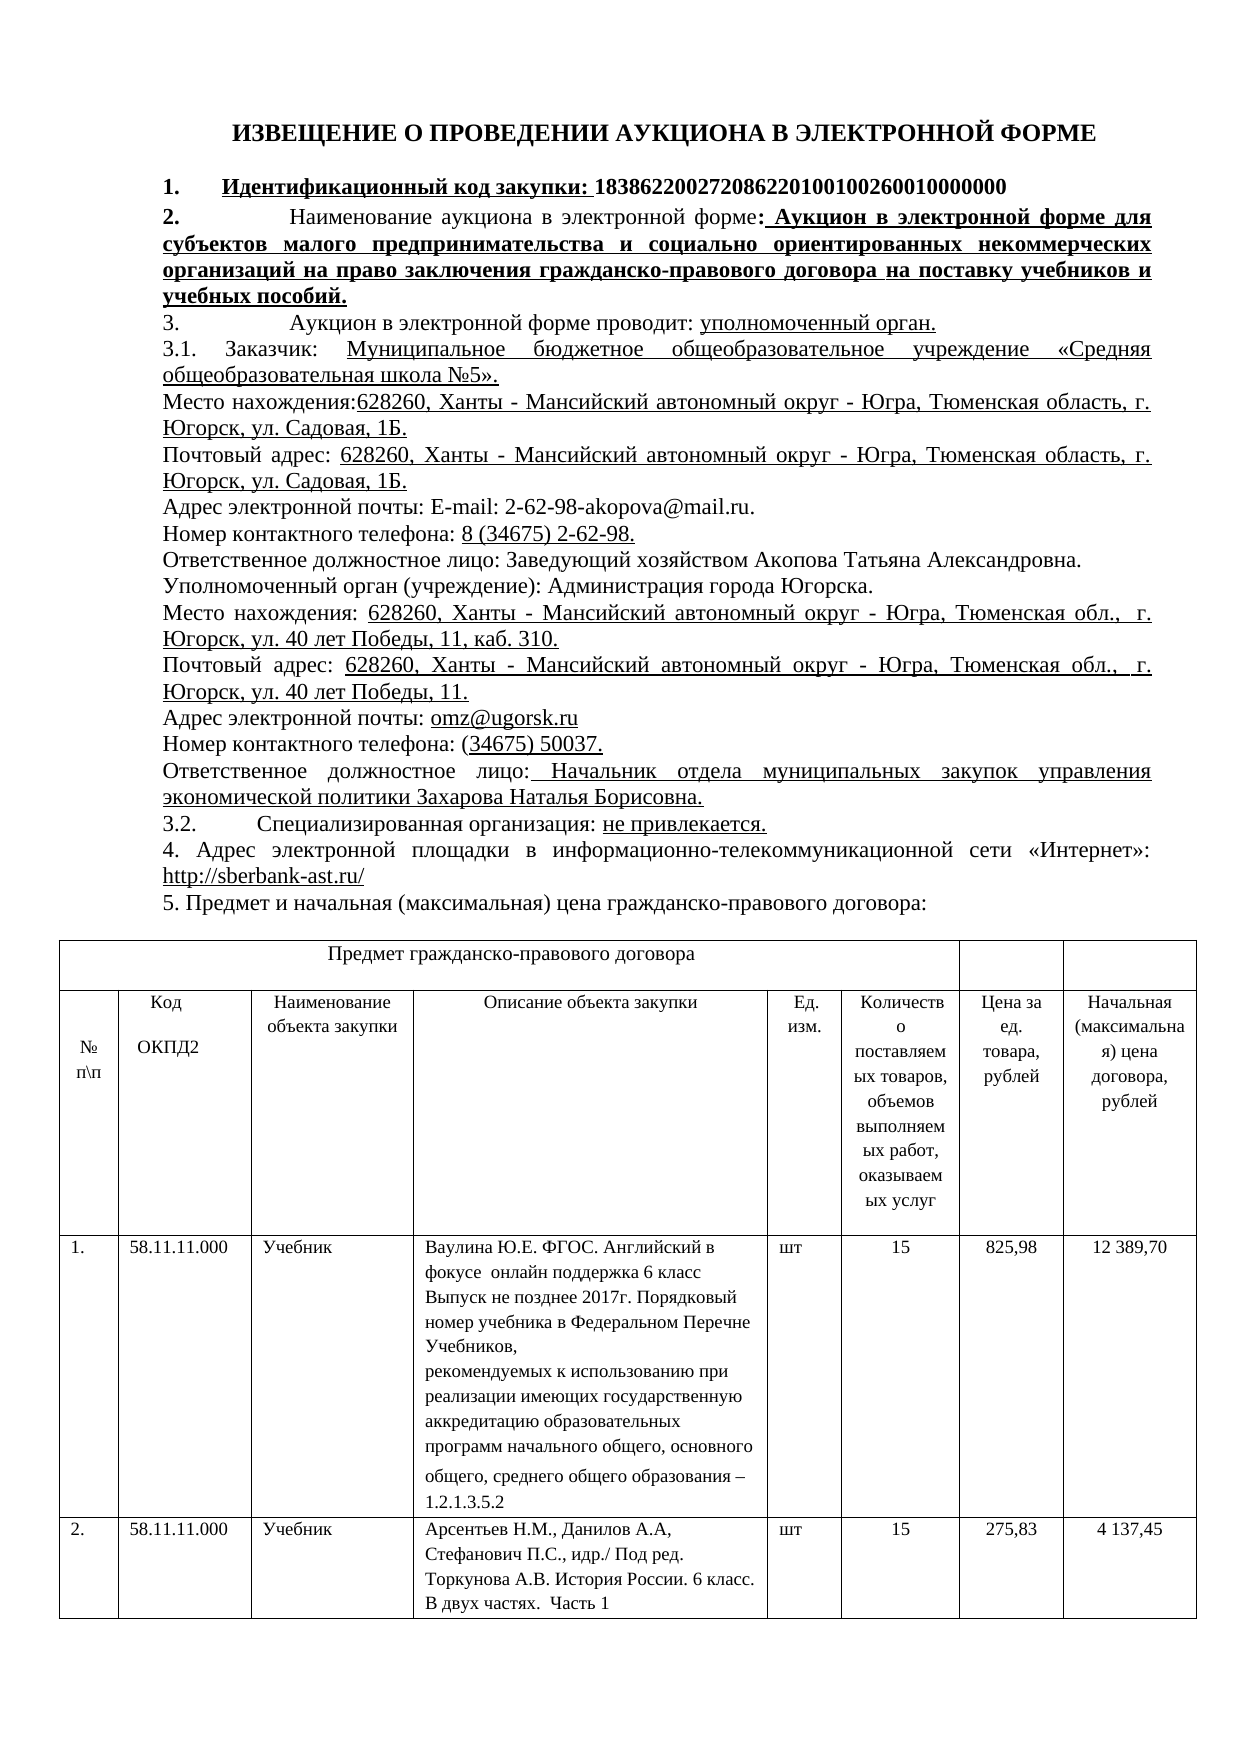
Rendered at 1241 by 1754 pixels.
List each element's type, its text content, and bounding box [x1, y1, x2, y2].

table_header [1064, 941, 1196, 989]
text 5. Предмет и начальная (максимальная) цена гражданско-правового договора: [162, 889, 1152, 915]
text Почтовый адрес: 628260, Ханты - Мансийский автономный округ - Югра, Тюменская обл., г. Югорск, ул. 40 лет Победы, 11. [162, 651, 1152, 704]
list Аукцион в электронной форме проводит: уполномоченный орган. [162, 309, 1152, 335]
table_cell Цена за ед. товара, рублей [960, 991, 1063, 1235]
text Номер контактного телефона: 8 (34675) 2-62-98. [162, 520, 1152, 546]
text Ответственное должностное лицо: Начальник отдела муниципальных закупок управления экономической политики Захарова Наталья Борисовна. [162, 757, 1152, 809]
table_cell Количество поставляемых товаров, объемов выполняемых работ, оказываемых услуг [842, 991, 959, 1235]
table_cell 58.11.11.000 [119, 1518, 251, 1618]
text Уполномоченный орган (учреждение): Администрация города Югорска. [162, 572, 1152, 599]
text Адрес электронной почты: omz@ugorsk.ru [162, 704, 1152, 731]
table_cell 275,83 [960, 1518, 1063, 1618]
table_header Предмет гражданско-правового договора [60, 941, 959, 989]
table_cell 4 137,45 [1064, 1518, 1196, 1618]
table_cell 12 389,70 [1064, 1236, 1196, 1517]
list Специализированная организация: не привлекается. [162, 809, 1152, 836]
table_cell шт [768, 1236, 841, 1517]
list Идентификационный код закупки: 183862200272086220100100260010000000 [162, 173, 1152, 199]
list Наименование аукциона в электронной форме: Аукцион в электронной форме для субъектов малого предпринимательства и социально ориентированных некоммерческих организаций на право заключения гражданско-правового договора на поставку учебников и учебных пособий. [162, 280, 1152, 309]
table_cell 825,98 [960, 1236, 1063, 1517]
table_cell Наименование объекта закупки [252, 991, 413, 1235]
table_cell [414, 1518, 767, 1618]
table_cell Ед. изм. [768, 991, 841, 1235]
table_cell № п\п [60, 991, 118, 1235]
list Наименование аукциона в электронной форме: Аукцион в электронной форме для субъектов малого предпринимательства и социально ориентированных некоммерческих организаций на право заключения гражданско-правового договора на поставку учебников и учебных пособий. [162, 203, 1152, 253]
table_cell [60, 1518, 118, 1618]
table_header [960, 941, 1063, 989]
table_cell Код ОКПД2 [119, 991, 251, 1235]
table_cell шт [768, 1518, 841, 1618]
list Наименование аукциона в электронной форме: Аукцион в электронной форме для субъектов малого предпринимательства и социально ориентированных некоммерческих организаций на право заключения гражданско-правового договора на поставку учебников и учебных пособий. [162, 254, 1152, 279]
table_cell Учебник [252, 1518, 413, 1618]
text Адрес электронной почты: E-mail: 2-62-98-akopova@mail.ru. [162, 493, 1152, 520]
table_cell Описание объекта закупки [414, 991, 767, 1235]
table_cell [60, 1236, 118, 1517]
table_cell 58.11.11.000 [119, 1236, 251, 1517]
table_cell Учебник [252, 1236, 413, 1517]
table_cell 15 [842, 1236, 959, 1517]
table_cell Ваулина Ю.Е. ФГОС. Английский в фокусе онлайн поддержка 6 класс Выпуск не позднее 2017г. Порядковый номер учебника в Федеральном Перечне Учебников, рекомендуемых к использованию при реализации имеющих государственную аккредитацию образовательных программ начального общего, основного общего, среднего общего образования – 1.2.1.3.5.2 [414, 1236, 767, 1517]
text Почтовый адрес: 628260, Ханты - Мансийский автономный округ - Югра, Тюменская область, г. Югорск, ул. Садовая, 1Б. [162, 441, 1152, 493]
text Место нахождения: 628260, Ханты - Мансийский автономный округ - Югра, Тюменская обл., г. Югорск, ул. 40 лет Победы, 11, каб. 310. [162, 599, 1152, 651]
text Номер контактного телефона: (34675) 50037. [162, 731, 1152, 757]
text 3.1. Заказчик: Муниципальное бюджетное общеобразовательное учреждение «Средняя общеобразовательная школа №5». [162, 335, 1152, 388]
text 4. Адрес электронной площадки в информационно-телекоммуникационной сети «Интернет»: http://sberbank-ast.ru/ [162, 836, 1152, 889]
text ИЗВЕЩЕНИЕ О ПРОВЕДЕНИИ АУКЦИОНА В ЭЛЕКТРОННОЙ ФОРМЕ [177, 118, 1152, 147]
table_cell Начальная (максимальная) цена договора, рублей [1064, 991, 1196, 1235]
table_cell 15 [842, 1518, 959, 1618]
text Место нахождения:628260, Ханты - Мансийский автономный округ - Югра, Тюменская область, г. Югорск, ул. Садовая, 1Б. [162, 388, 1152, 441]
text Ответственное должностное лицо: Заведующий хозяйством Акопова Татьяна Александровна. [162, 546, 1152, 572]
